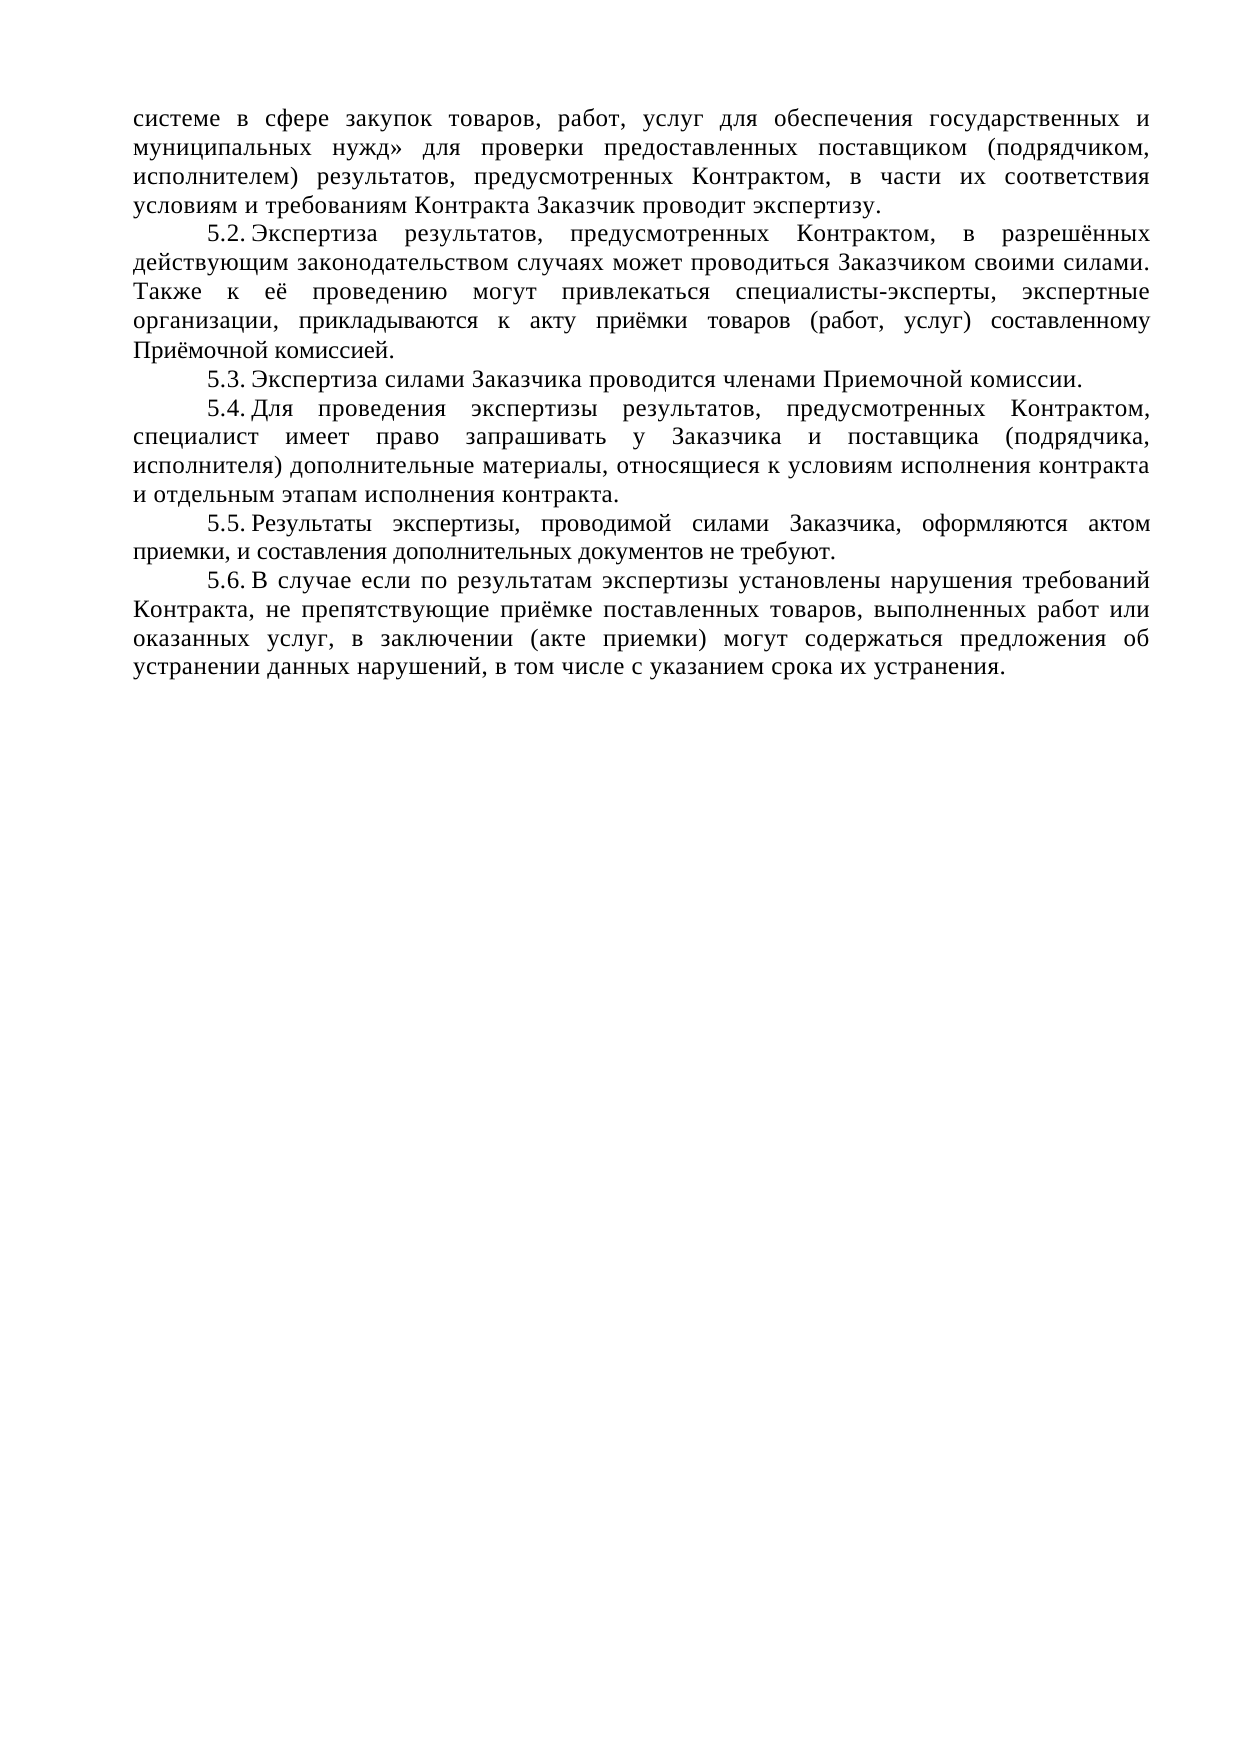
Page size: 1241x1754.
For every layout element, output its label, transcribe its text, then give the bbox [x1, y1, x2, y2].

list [133, 103, 1152, 218]
list Результаты экспертизы, проводимой силами Заказчика, оформляются актом приемки, и составления дополнительных документов не требуют. [133, 508, 1152, 565]
list Экспертиза результатов, предусмотренных Контрактом, в разрешённых действующим законодательством случаях может проводиться Заказчиком своими силами. Также к её проведению могут привлекаться специалисты-эксперты, экспертные организации, прикладываются к акту приёмки товаров (работ, услуг) составленному Приёмочной комиссией. [133, 218, 1152, 364]
list Экспертиза силами Заказчика проводится членами Приемочной комиссии. [133, 364, 1152, 393]
list В случае если по результатам экспертизы установлены нарушения требований Контракта, не препятствующие приёмке поставленных товаров, выполненных работ или оказанных услуг, в заключении (акте приемки) могут содержаться предложения об устранении данных нарушений, в том числе с указанием срока их устранения. [133, 565, 1152, 680]
list Для проведения экспертизы результатов, предусмотренных Контрактом, специалист имеет право запрашивать у Заказчика и поставщика (подрядчика, исполнителя) дополнительные материалы, относящиеся к условиям исполнения контракта и отдельным этапам исполнения контракта. [133, 393, 1152, 508]
